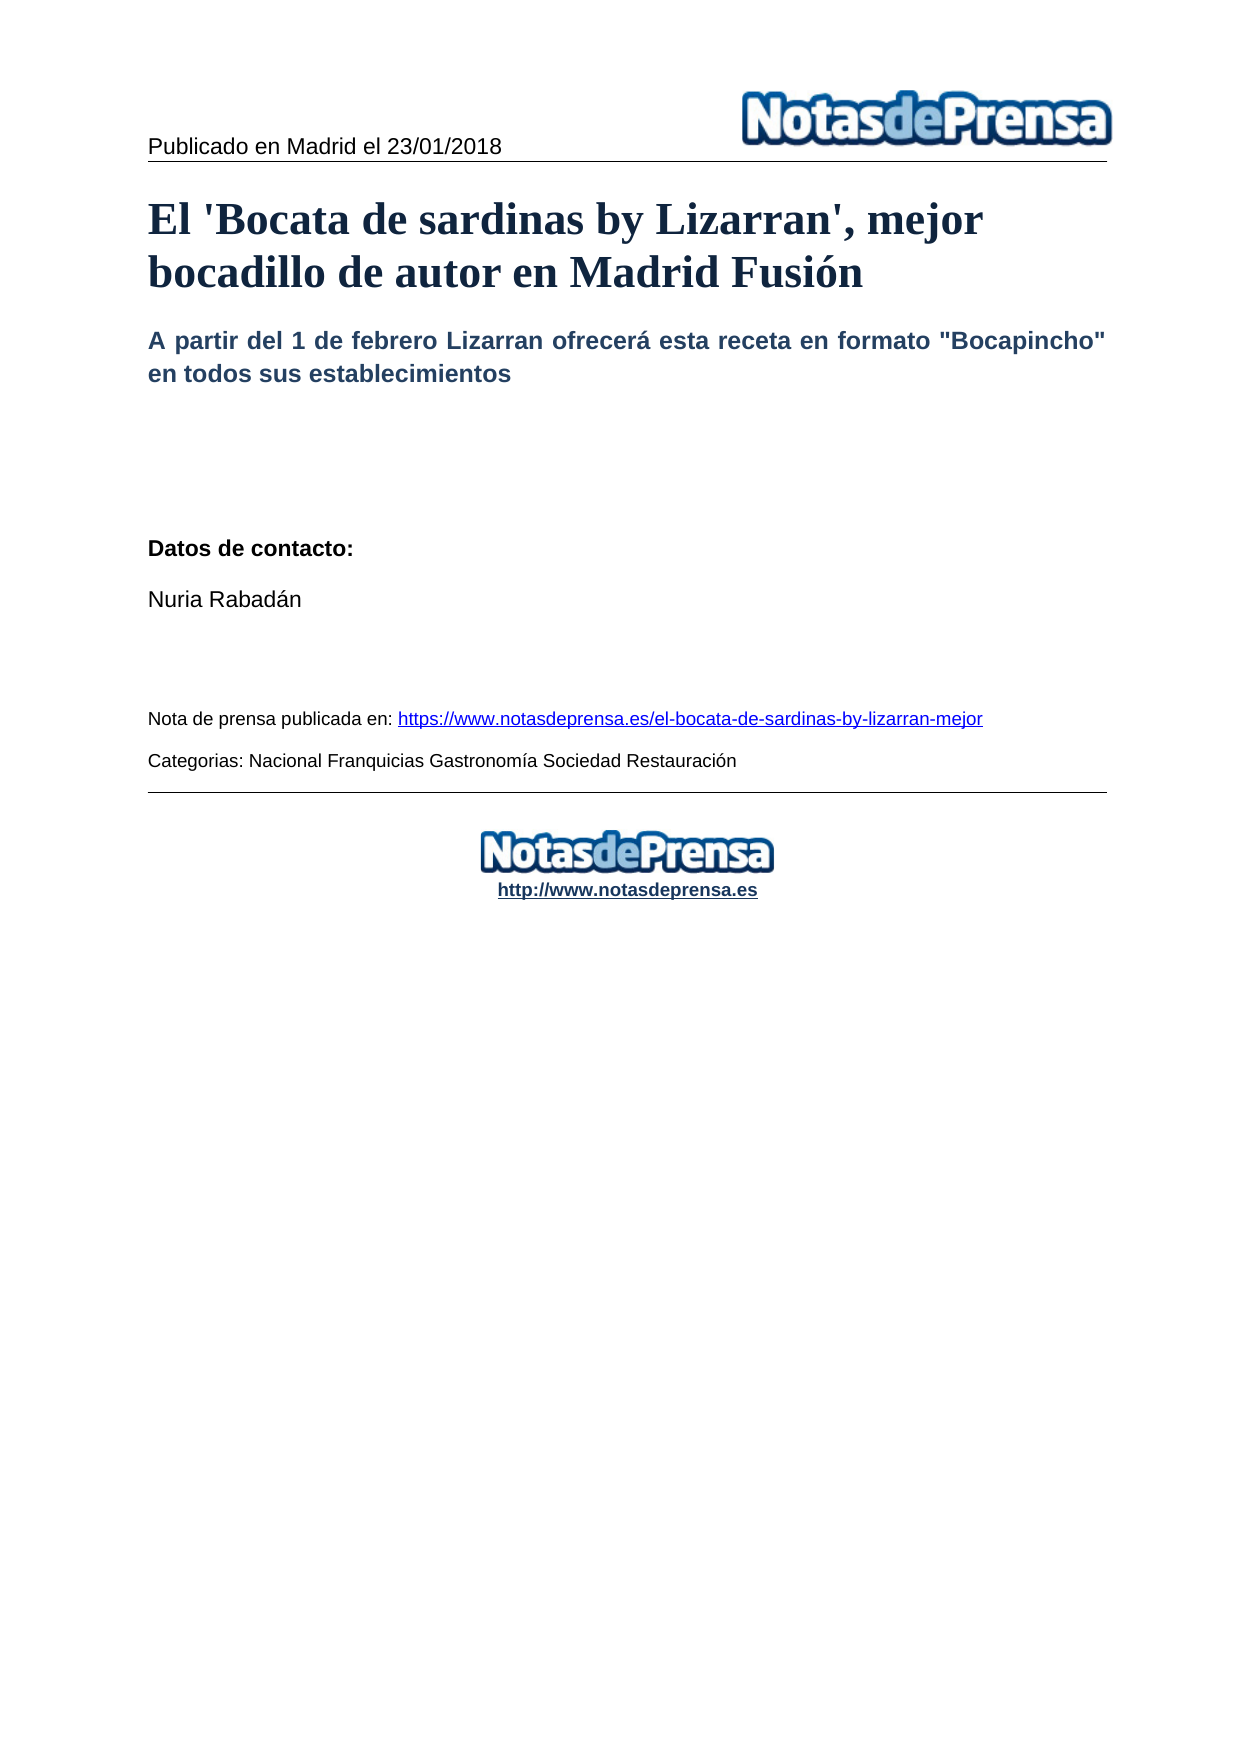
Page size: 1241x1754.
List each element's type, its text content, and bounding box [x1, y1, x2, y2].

subtitle El 'Bocata de sardinas by Lizarran', mejor bocadillo de autor en Madrid Fusión [148, 192, 1107, 297]
picture [742, 90, 1113, 148]
text Categorias: Nacional Franquicias Gastronomía Sociedad Restauración [148, 750, 1107, 771]
text Datos de contacto: [148, 535, 1107, 562]
text Nuria Rabadán [148, 586, 1063, 613]
text Nota de prensa publicada en: https://www.notasdeprensa.es/el-bocata-de-sardinas-by-lizarran-mejor [148, 707, 1107, 729]
subtitle A partir del 1 de febrero Lizarran ofrecerá esta receta en formato "Bocapincho" en todos sus establecimientos [148, 326, 1107, 388]
picture [480, 829, 775, 875]
text http://www.notasdeprensa.es [148, 879, 1107, 901]
text Publicado en Madrid el 23/01/2018 [148, 133, 1107, 161]
